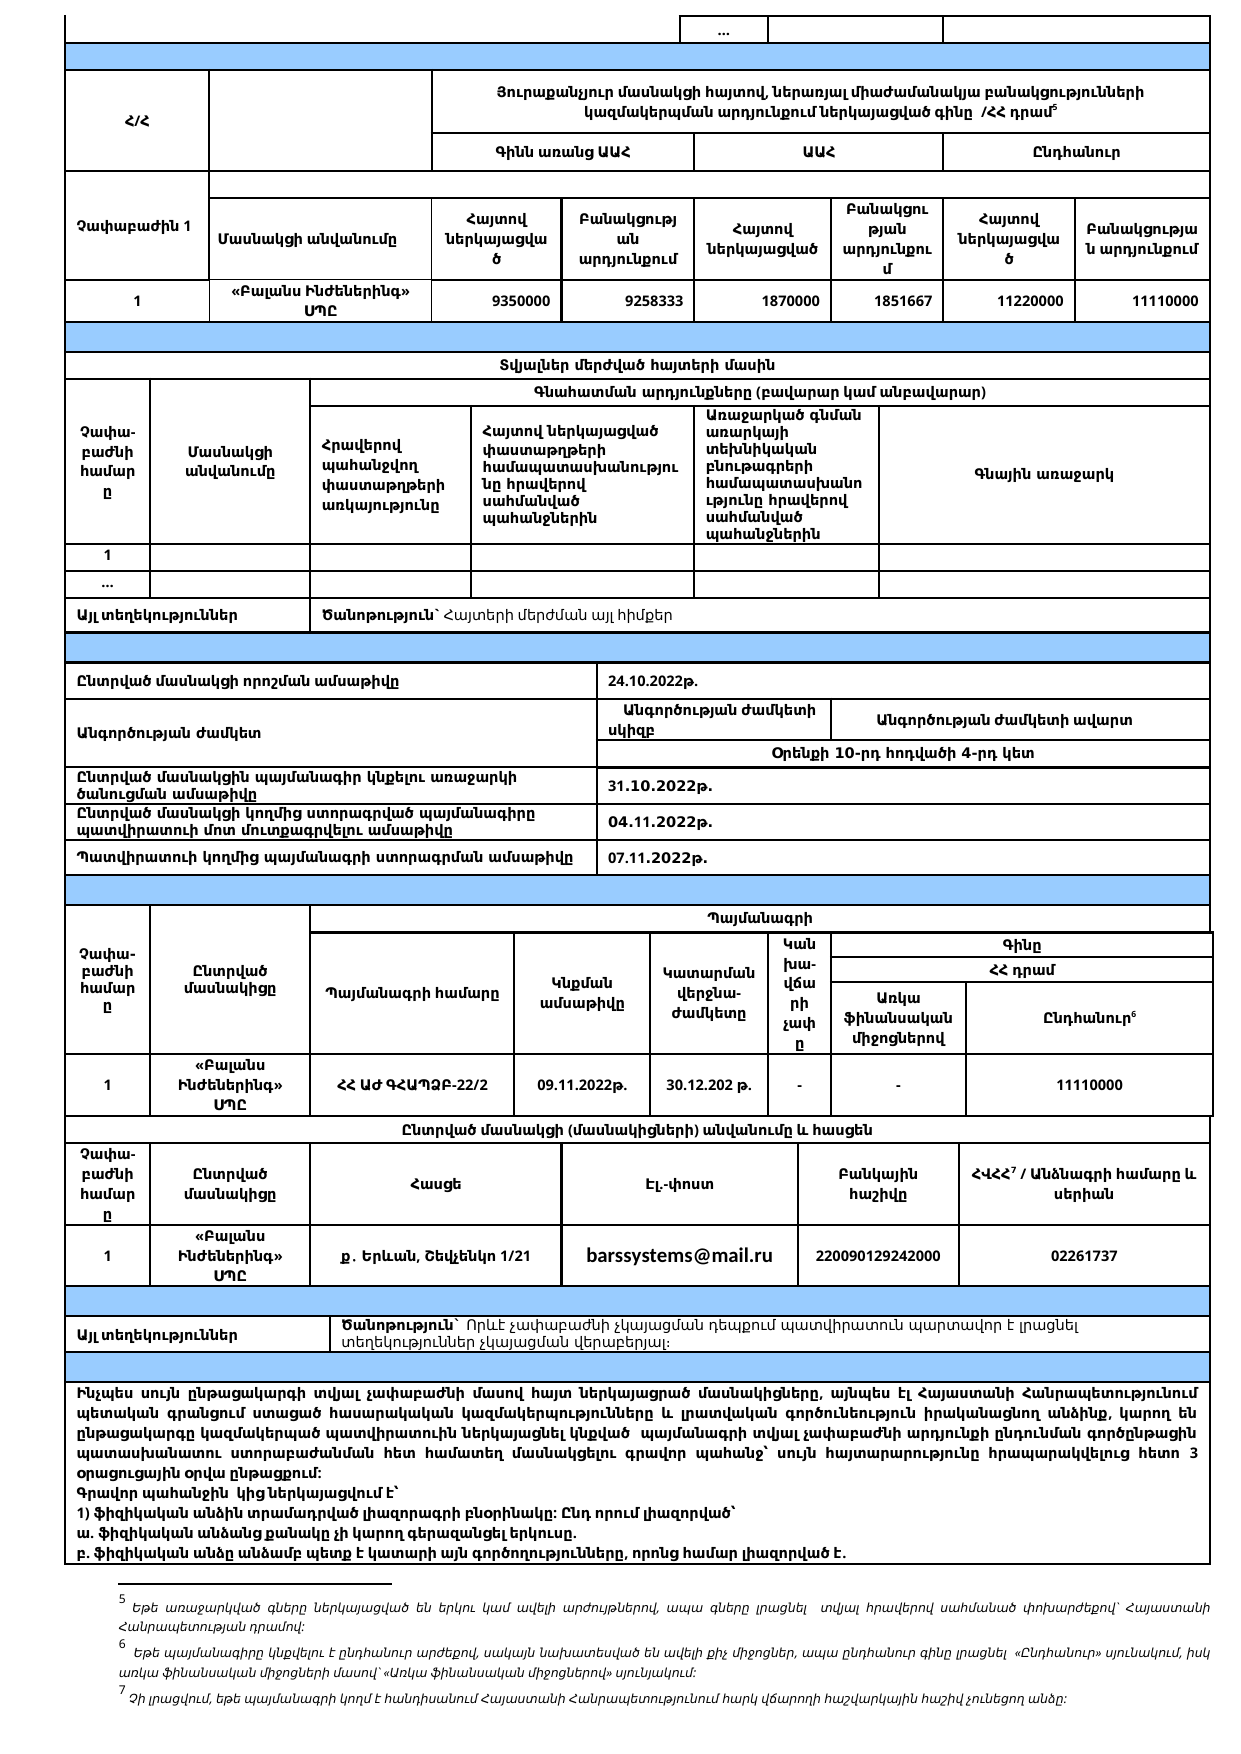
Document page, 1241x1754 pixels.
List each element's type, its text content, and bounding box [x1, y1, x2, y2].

table_cell … [681, 17, 767, 42]
table_cell Ընտրված մասնակցի կողմից ստորագրված պայմանագիրը պատվիրատուի մոտ մուտքագրվելու ամսաթիվը [66, 805, 596, 838]
table_cell 31.10.2022թ. [598, 769, 1209, 802]
table_cell Ընտրված մասնակցի որոշման ամսաթիվը [66, 664, 596, 697]
table_cell [210, 172, 1209, 197]
table_cell [311, 572, 470, 597]
table_cell … [66, 572, 149, 597]
table_cell Կատարման վերջնա-ժամկետը [651, 934, 767, 1053]
table_cell - [769, 1055, 830, 1115]
table_cell [472, 545, 693, 570]
table_cell Հասցե [311, 1144, 560, 1223]
table_cell Ընտրված մասնակիցը [151, 1144, 309, 1223]
table_cell [944, 17, 1209, 42]
table_cell «Բալանս Ինժեներինգ» ՍՊԸ [151, 1226, 309, 1285]
table_cell 1851667 [832, 281, 942, 321]
table_cell Տվյալներ մերժված հայտերի մասին [66, 353, 1209, 378]
table_cell Ընտրված մասնակիցը [151, 906, 309, 1053]
table_cell Հայտով ներկայացված փաստաթղթերի համապատասխանությունը հրավերով սահմանված պահանջներին [472, 407, 693, 543]
table_cell ՀՀ ԱԺ ԳՀԱՊՁԲ-22/2 [311, 1055, 513, 1115]
table_cell ք․ Երևան, Շեվչենկո 1/21 [311, 1226, 560, 1285]
table_cell Հայտով ներկայացված [944, 199, 1074, 279]
table_cell 1 [66, 545, 149, 570]
table_cell [66, 44, 1209, 69]
table_cell [151, 572, 309, 597]
table_cell [880, 545, 1209, 570]
table_cell 1 [66, 1055, 149, 1115]
table_cell Հայտով ներկայացված [432, 199, 560, 279]
table_cell Պայմանագրի համարը [311, 934, 513, 1053]
table_cell Բանակցության արդյունքում [832, 199, 942, 279]
table_cell Յուրաքանչյուր մասնակցի հայտով, ներառյալ միաժամանակյա բանակցությունների կազմակերպման արդյունքում ներկայացված գինը /ՀՀ դրամ [433, 71, 1209, 132]
table_cell 24.10.2022թ. [598, 664, 1209, 697]
table_cell 11220000 [944, 281, 1074, 321]
table_cell [210, 71, 431, 170]
table_cell [769, 17, 942, 42]
table_cell 9258333 [563, 281, 693, 321]
table_cell Բանկային հաշիվը [799, 1144, 958, 1223]
table_cell 09.11.2022թ. [515, 1055, 649, 1115]
table_cell Ընդհանուր [944, 134, 1209, 170]
table_cell Մասնակցի անվանումը [210, 199, 431, 279]
table_cell Այլ տեղեկություններ [66, 599, 309, 631]
table_cell Չափա-բաժնի համարը [66, 380, 149, 543]
table_cell Կանխա-վճարի չափը [769, 934, 830, 1053]
table_cell [880, 572, 1209, 597]
table_cell Ընդհանուր [967, 983, 1212, 1053]
table_cell [66, 634, 1209, 661]
table_cell Մասնակցի անվանումը [151, 380, 309, 543]
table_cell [66, 1383, 1209, 1562]
table_cell Բանակցության արդյունքում [563, 199, 693, 279]
table_cell Հայտով ներկայացված [695, 199, 830, 279]
table_cell 9350000 [432, 281, 560, 321]
table_cell [66, 1287, 1209, 1315]
table_cell 04.11.2022թ. [598, 805, 1209, 838]
table_cell ՀՎՀՀ / Անձնագրի համարը և սերիան [960, 1144, 1209, 1223]
table_cell ՀՀ դրամ [832, 958, 1212, 981]
table_cell [695, 572, 878, 597]
table_cell [311, 545, 470, 570]
table_cell barssystems@mail.ru [563, 1226, 797, 1285]
table_cell ԱԱՀ [695, 134, 942, 170]
table_cell Էլ.-փոստ [563, 1144, 797, 1223]
table_cell 30.12.202 թ. [651, 1055, 767, 1115]
table_cell Չափաբաժին 1 [66, 172, 208, 279]
table_cell 1870000 [695, 281, 830, 321]
table_cell 1 [66, 281, 209, 321]
table_cell Անգործության ժամկետի սկիզբ [598, 700, 830, 739]
table_cell 11110000 [1076, 281, 1209, 321]
table_cell Գնահատման արդյունքները (բավարար կամ անբավարար) [311, 380, 1209, 405]
table_cell 1 [66, 1226, 149, 1285]
table_cell «Բալանս Ինժեներինգ» ՍՊԸ [151, 1055, 309, 1115]
table_cell Չափա-բաժնի համարը [66, 906, 149, 1053]
table_cell [695, 545, 878, 570]
table_cell 02261737 [960, 1226, 1209, 1285]
table_cell Առկա ֆինանսական միջոցներով [832, 983, 965, 1053]
table_cell Այլ տեղեկություններ [66, 1317, 329, 1351]
table_cell [151, 545, 309, 570]
table_cell Անգործության ժամկետ [66, 700, 596, 766]
table_cell «Բալանս Ինժեներինգ» ՍՊԸ [210, 280, 431, 321]
table_cell - [832, 1055, 965, 1115]
table_cell Ընտրված մասնակցին պայմանագիր կնքելու առաջարկի ծանուցման ամսաթիվը [66, 768, 596, 802]
table_cell Առաջարկած գնման առարկայի տեխնիկական բնութագրերի համապատասխանությունը հրավերով սահմանված պահանջներին [695, 407, 878, 543]
table_cell Հ/Հ [66, 71, 208, 170]
table_cell Անգործության ժամկետի ավարտ [832, 700, 1209, 739]
table_cell 220090129242000 [799, 1226, 958, 1285]
table_cell [66, 876, 1209, 904]
table_cell [66, 323, 1209, 351]
table_cell Կնքման ամսաթիվը [515, 934, 649, 1053]
table_cell Հրավերով պահանջվող փաստաթղթերի առկայությունը [311, 407, 470, 543]
table_cell Օրենքի 10-րդ հոդվածի 4-րդ կետ [598, 741, 1209, 766]
table_cell Չափա-բաժնի համարը [66, 1144, 149, 1223]
table_cell Գինը [832, 934, 1212, 956]
table_cell Գնային առաջարկ [880, 407, 1209, 543]
table_cell 07.11.2022թ. [598, 841, 1209, 874]
table_cell Ծանոթություն` Որևէ չափաբաժնի չկայացման դեպքում պատվիրատուն պարտավոր է լրացնել տեղեկություններ չկայացման վերաբերյալ։ [331, 1317, 1209, 1351]
table_cell Գինն առանց ԱԱՀ [433, 134, 693, 170]
table_cell Բանակցության արդյունքում [1076, 199, 1209, 279]
table_cell [472, 572, 693, 597]
table_cell 11110000 [967, 1055, 1212, 1115]
table_cell [66, 1353, 1209, 1381]
table_cell Ընտրված մասնակցի (մասնակիցների) անվանումը և հասցեն [66, 1117, 1209, 1142]
table_cell Ծանոթություն` Հայտերի մերժման այլ հիմքեր [311, 599, 1209, 631]
table_cell Պատվիրատուի կողմից պայմանագրի ստորագրման ամսաթիվը [66, 841, 596, 874]
table_cell Պայմանագրի [311, 906, 1209, 931]
